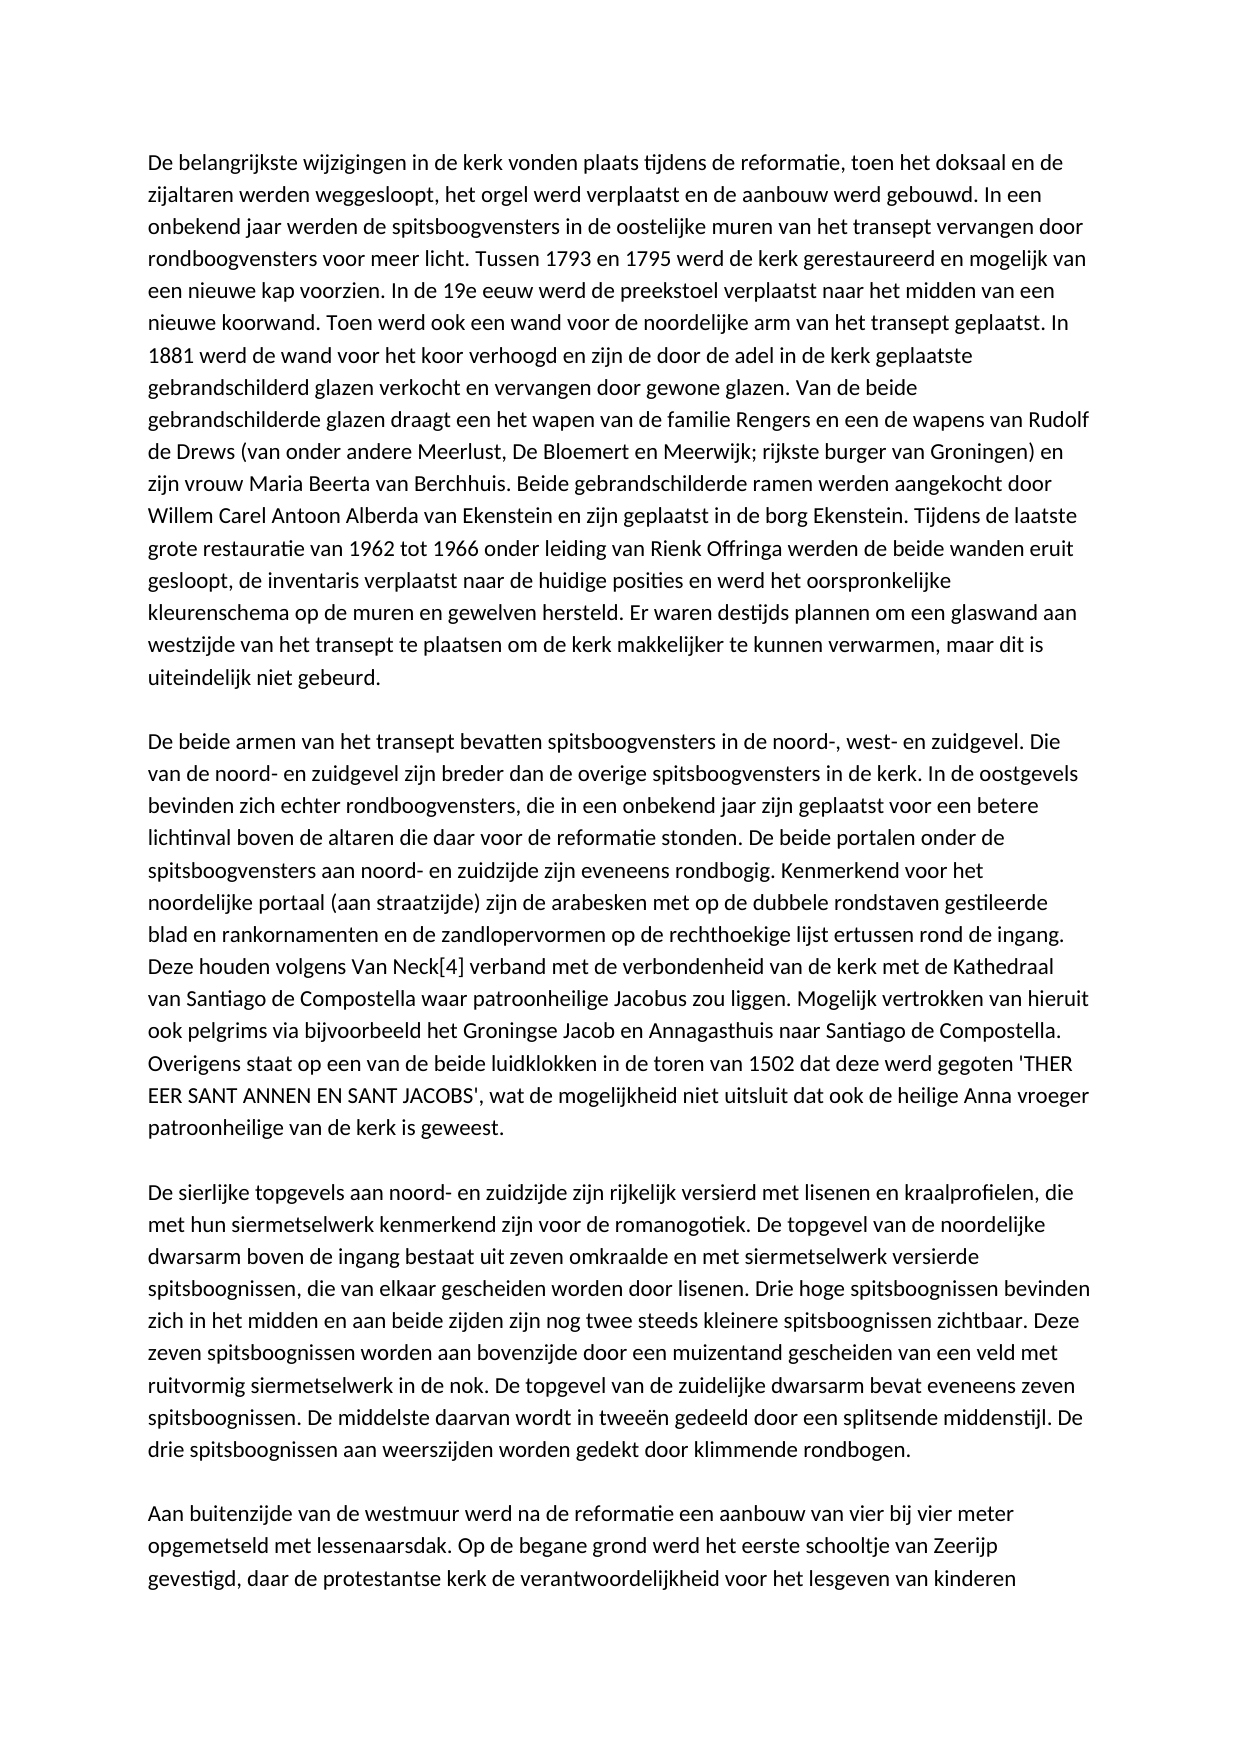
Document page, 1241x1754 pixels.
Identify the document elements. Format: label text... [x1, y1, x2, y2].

text De beide armen van het transept bevatten spitsboogvensters in de noord-, west- en zuidgevel. Die van de noord- en zuidgevel zijn breder dan de overige spitsboogvensters in de kerk. In de oostgevels bevinden zich echter rondboogvensters, die in een onbekend jaar zijn geplaatst voor een betere lichtinval boven de altaren die daar voor de reformatie stonden. De beide portalen onder de spitsboogvensters aan noord- en zuidzijde zijn eveneens rondbogig. Kenmerkend voor het noordelijke portaal (aan straatzijde) zijn de arabesken met op de dubbele rondstaven gestileerde blad en rankornamenten en de zandlopervormen op de rechthoekige lijst ertussen rond de ingang. Deze houden volgens Van Neck[4] verband met de verbondenheid van de kerk met de Kathedraal van Santiago de Compostella waar patroonheilige Jacobus zou liggen. Mogelijk vertrokken van hieruit ook pelgrims via bijvoorbeeld het Groningse Jacob en Annagasthuis naar Santiago de Compostella. Overigens staat op een van de beide luidklokken in de toren van 1502 dat deze werd gegoten 'THER EER SANT ANNEN EN SANT JACOBS', wat de mogelijkheid niet uitsluit dat ook de heilige Anna vroeger patroonheilige van de kerk is geweest. [148, 727, 1093, 1141]
text De belangrijkste wijzigingen in de kerk vonden plaats tijdens de reformatie, toen het doksaal en de zijaltaren werden weggesloopt, het orgel werd verplaatst en de aanbouw werd gebouwd. In een onbekend jaar werden de spitsboogvensters in de oostelijke muren van het transept vervangen door rondboogvensters voor meer licht. Tussen 1793 en 1795 werd de kerk gerestaureerd en mogelijk van een nieuwe kap voorzien. In de 19e eeuw werd de preekstoel verplaatst naar het midden van een nieuwe koorwand. Toen werd ook een wand voor de noordelijke arm van het transept geplaatst. In 1881 werd de wand voor het koor verhoogd en zijn de door de adel in de kerk geplaatste gebrandschilderd glazen verkocht en vervangen door gewone glazen. Van de beide gebrandschilderde glazen draagt een het wapen van de familie Rengers en een de wapens van Rudolf de Drews (van onder andere Meerlust, De Bloemert en Meerwijk; rijkste burger van Groningen) en zijn vrouw Maria Beerta van Berchhuis. Beide gebrandschilderde ramen werden aangekocht door Willem Carel Antoon Alberda van Ekenstein en zijn geplaatst in de borg Ekenstein. Tijdens de laatste grote restauratie van 1962 tot 1966 onder leiding van Rienk Offringa werden de beide wanden eruit gesloopt, de inventaris verplaatst naar de huidige posities en werd het oorspronkelijke kleurenschema op de muren en gewelven hersteld. Er waren destijds plannen om een glaswand aan westzijde van het transept te plaatsen om de kerk makkelijker te kunnen verwarmen, maar dit is uiteindelijk niet gebeurd. [148, 148, 1093, 691]
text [148, 1499, 1093, 1592]
text De sierlijke topgevels aan noord- en zuidzijde zijn rijkelijk versierd met lisenen en kraalprofielen, die met hun siermetselwerk kenmerkend zijn voor de romanogotiek. De topgevel van de noordelijke dwarsarm boven de ingang bestaat uit zeven omkraalde en met siermetselwerk versierde spitsboognissen, die van elkaar gescheiden worden door lisenen. Drie hoge spitsboognissen bevinden zich in het midden en aan beide zijden zijn nog twee steeds kleinere spitsboognissen zichtbaar. Deze zeven spitsboognissen worden aan bovenzijde door een muizentand gescheiden van een veld met ruitvormig siermetselwerk in de nok. De topgevel van de zuidelijke dwarsarm bevat eveneens zeven spitsboognissen. De middelste daarvan wordt in tweeën gedeeld door een splitsende middenstijl. De drie spitsboognissen aan weerszijden worden gedekt door klimmende rondbogen. [148, 1178, 1093, 1463]
